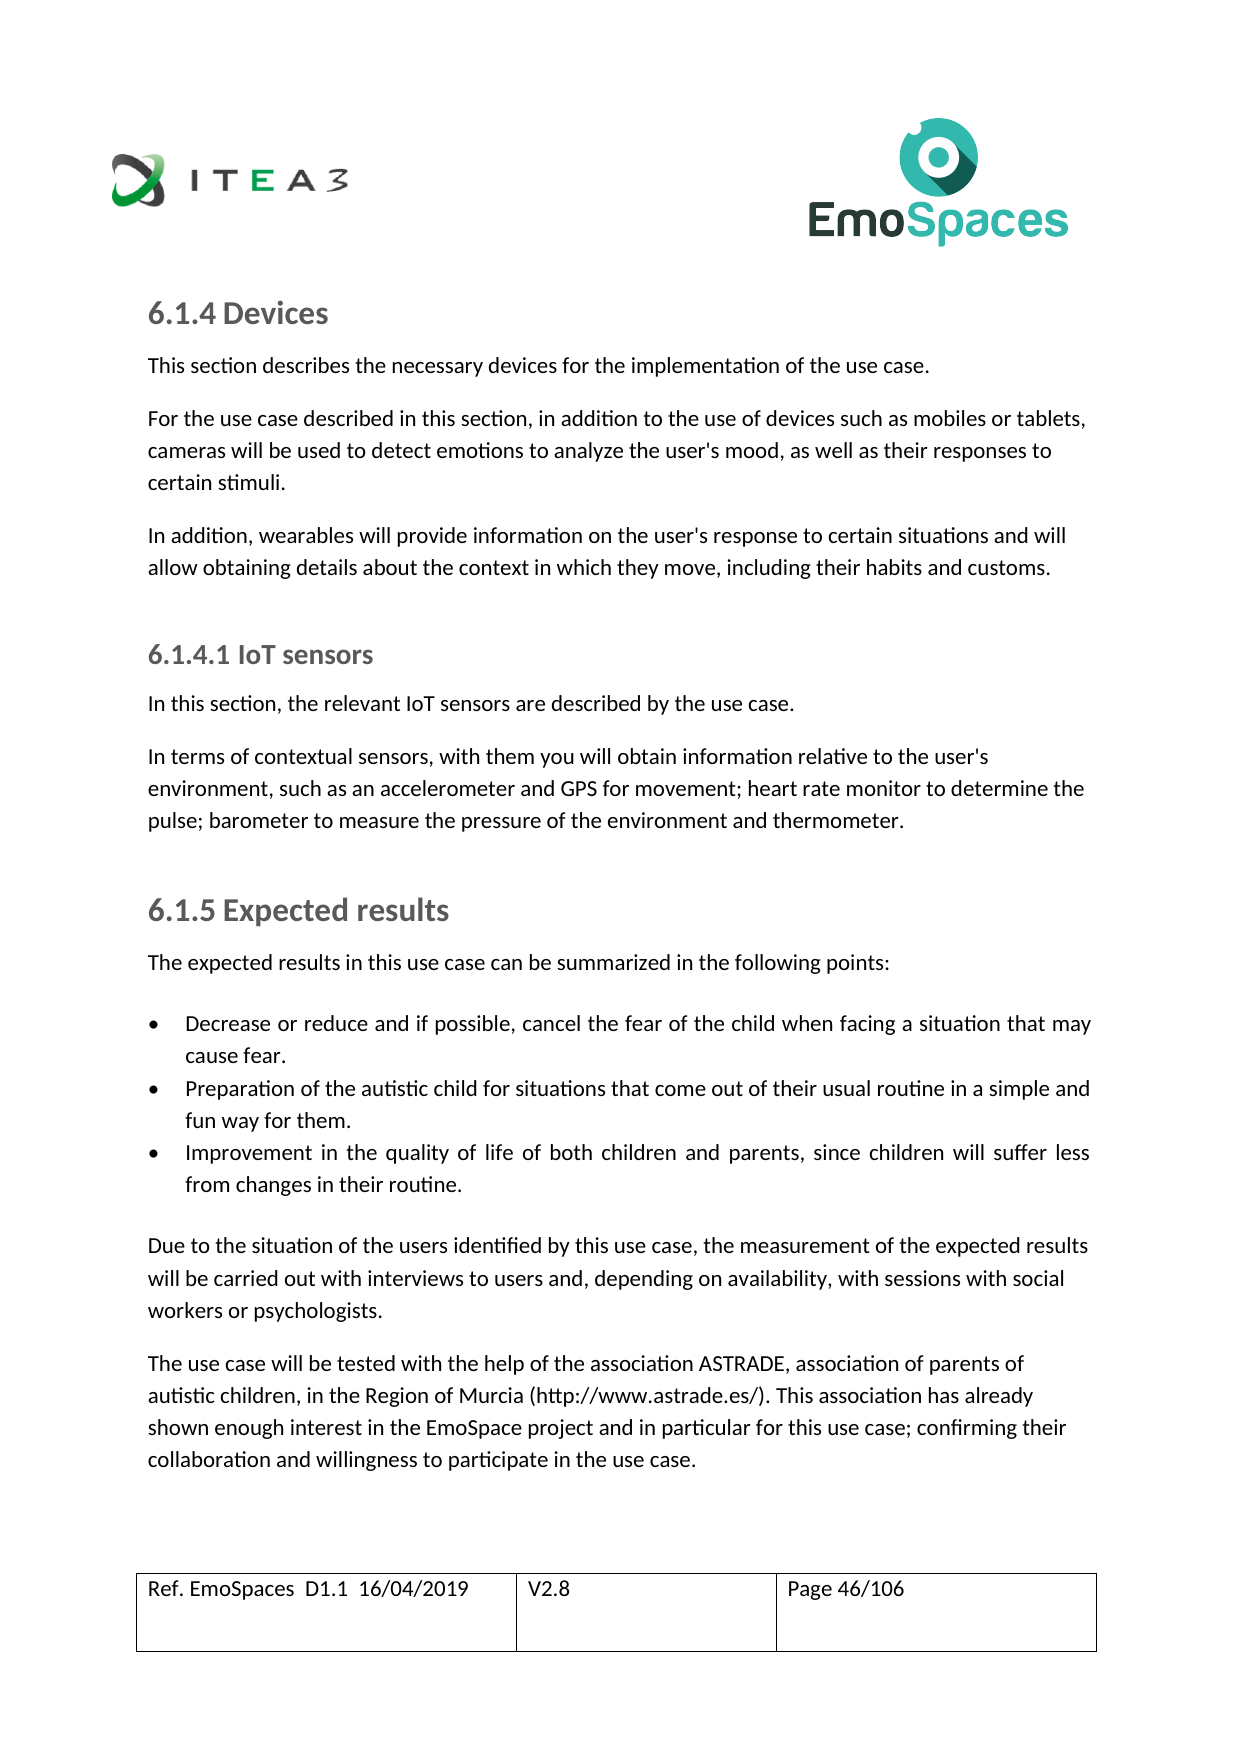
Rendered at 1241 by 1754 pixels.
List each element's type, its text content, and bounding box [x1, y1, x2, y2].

list Preparation of the autistic child for situations that come out of their usual routine in a simple and fun way for them. [148, 1074, 1093, 1134]
subtitle Devices [148, 292, 1093, 332]
text The expected results in this use case can be summarized in the following points: [148, 948, 1093, 976]
text Due to the situation of the users identified by this use case, the measurement of the expected results will be carried out with interviews to users and, depending on availability, with sessions with social workers or psychologists. [148, 1232, 1093, 1324]
list Decrease or reduce and if possible, cancel the fear of the child when facing a situation that may cause fear. [148, 1009, 1093, 1069]
text This section describes the necessary devices for the implementation of the use case. [148, 351, 1093, 379]
text In terms of contextual sensors, with them you will obtain information relative to the user's environment, such as an accelerometer and GPS for movement; heart rate monitor to determine the pulse; barometer to measure the pressure of the environment and thermometer. [148, 742, 1093, 834]
subtitle IoT sensors [148, 636, 1093, 671]
picture [784, 73, 1093, 292]
list Improvement in the quality of life of both children and parents, since children will suffer less from changes in their routine. [148, 1138, 1093, 1198]
text For the use case described in this section, in addition to the use of devices such as mobiles or tablets, cameras will be used to detect emotions to analyze the user's mood, as well as their responses to certain stimuli. [148, 404, 1093, 496]
text In this section, the relevant IoT sensors are described by the use case. [148, 689, 1093, 717]
text In addition, wearables will provide information on the user's response to certain situations and will allow obtaining details about the context in which they move, including their habits and customs. [148, 521, 1093, 582]
text The use case will be tested with the help of the association ASTRADE, association of parents of autistic children, in the Region of Murcia (http://www.astrade.es/). This association has already shown enough interest in the EmoSpace project and in particular for this use case; confirming their collaboration and willingness to participate in the use case. [148, 1349, 1093, 1474]
subtitle Expected results [148, 889, 1093, 929]
picture [108, 146, 357, 213]
